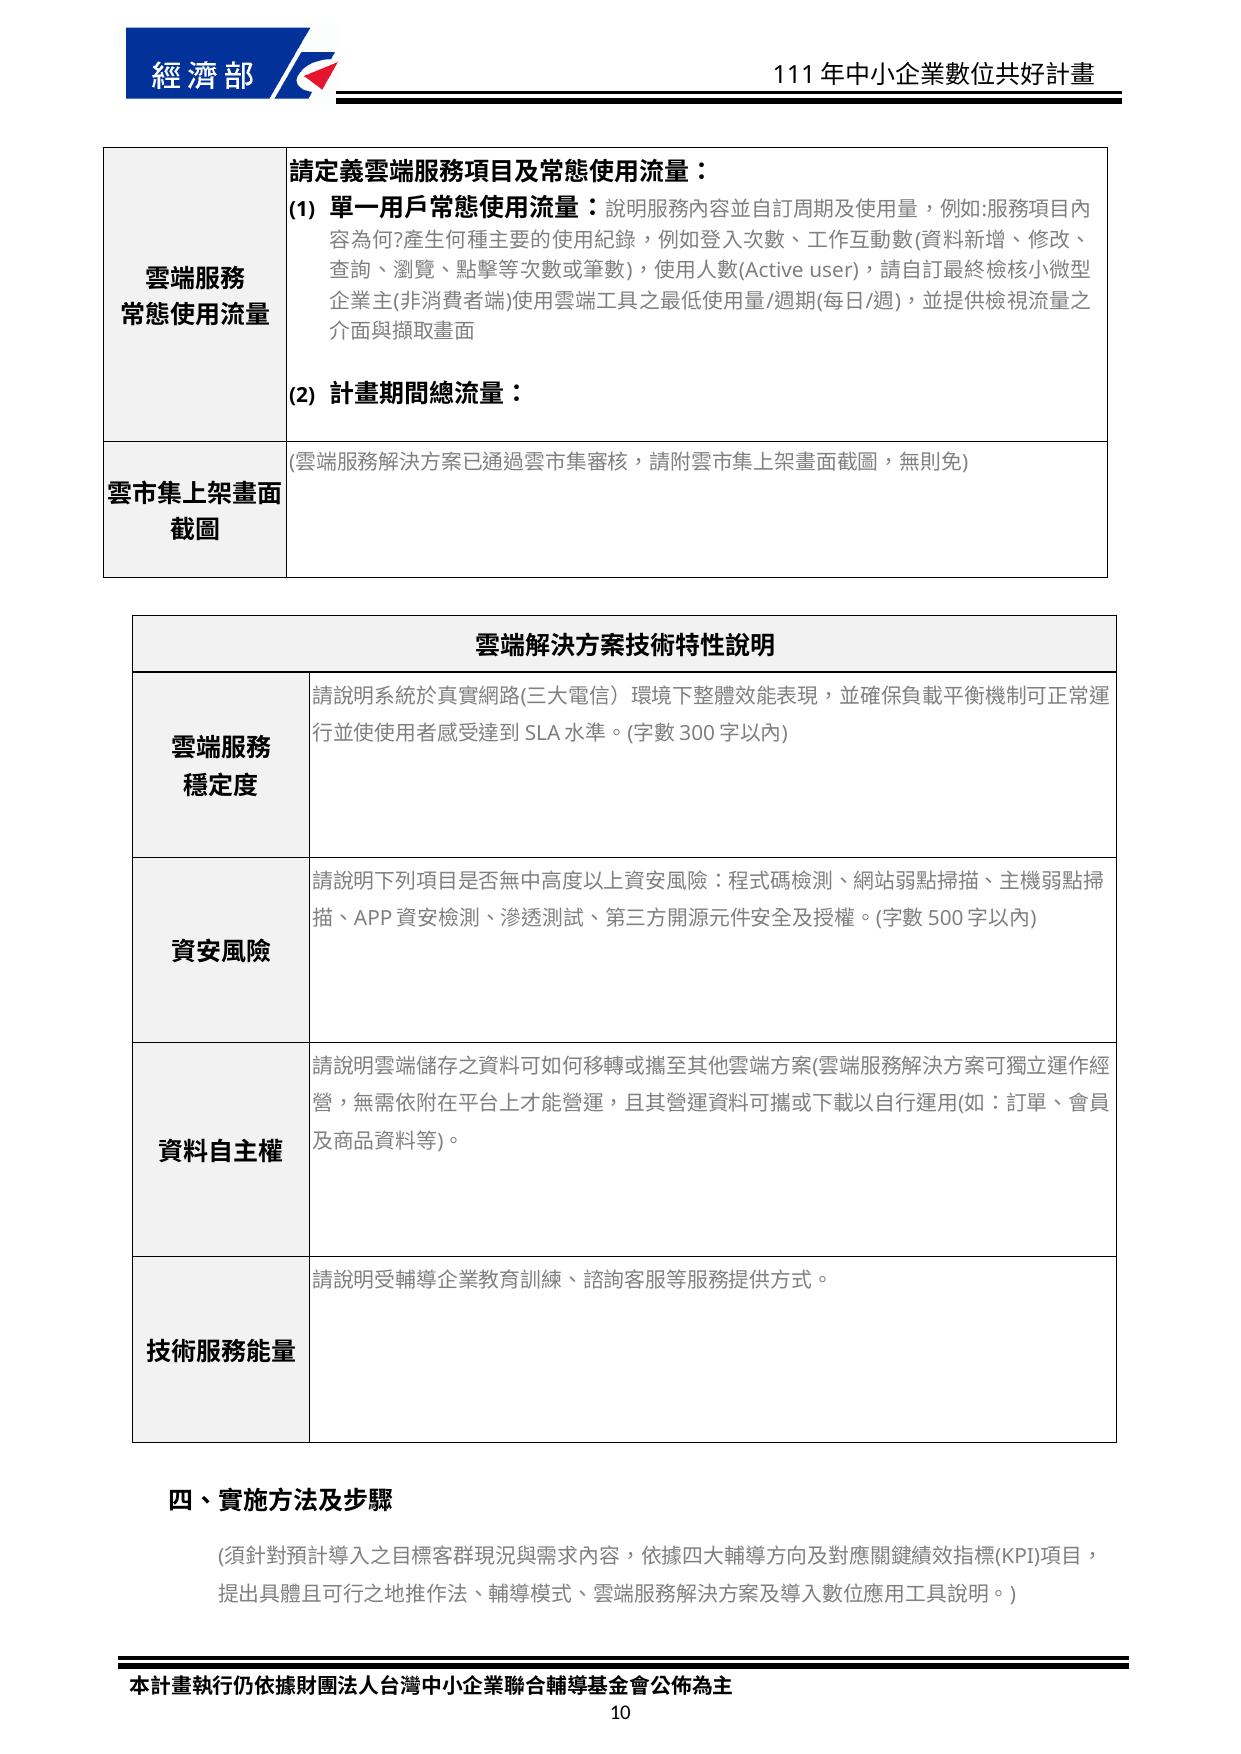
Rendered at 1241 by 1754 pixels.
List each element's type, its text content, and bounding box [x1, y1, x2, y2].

list 實施方法及步驟 [168, 1480, 1122, 1518]
table_cell 資安風險 [133, 858, 309, 1042]
table_cell 雲市集上架畫面截圖 [104, 442, 286, 577]
table_cell 技術服務能量 [133, 1257, 309, 1442]
table_cell 雲端服務 穩定度 [133, 673, 309, 857]
table_cell 雲端服務 常態使用流量 [104, 148, 286, 441]
table_header 雲端解決方案技術特性說明 [133, 616, 1116, 671]
table_cell (雲端服務解決方案已通過雲市集審核，請附雲市集上架畫面截圖，無則免) [287, 442, 1107, 577]
table_cell 請說明受輔導企業教育訓練、諮詢客服等服務提供方式。 [310, 1257, 1116, 1442]
table_cell 請說明下列項目是否無中高度以上資安風險：程式碼檢測、網站弱點掃描、主機弱點掃描、APP資安檢測、滲透測試、第三方開源元件安全及授權。(字數500字以內) [310, 858, 1116, 1042]
table_cell 請說明系統於真實網路(三大電信）環境下整體效能表現，並確保負載平衡機制可正常運行並使使用者感受達到SLA水準。(字數300字以內) [310, 673, 1116, 857]
table_cell 資料自主權 [133, 1043, 309, 1256]
list (須針對預計導入之目標客群現況與需求內容，依據四大輔導方向及對應關鍵績效指標(KPI)項目，提出具體且可行之地推作法、輔導模式、雲端服務解決方案及導入數位應用工具說明。) [218, 1536, 1122, 1611]
table_cell 請定義雲端服務項目及常態使用流量： 單一用戶常態使用流量：說明服務內容並自訂周期及使用量，例如:服務項目內容為何?產生何種主要的使用紀錄，例如登入次數、工作互動數(資料新增、修改、查詢、瀏覽、點擊等次數或筆數)，使用人數(Active user)，請自訂最終檢核小微型企業主(非消費者端)使用雲端工具之最低使用量/週期(每日/週)，並提供檢視流量之介面與擷取畫面 計畫期間總流量： [287, 148, 1107, 441]
table_cell 請說明雲端儲存之資料可如何移轉或攜至其他雲端方案(雲端服務解決方案可獨立運作經營，無需依附在平台上才能營運，且其營運資料可攜或下載以自行運用(如：訂單、會員及商品資料等)。 [310, 1043, 1116, 1256]
picture [118, 22, 340, 104]
